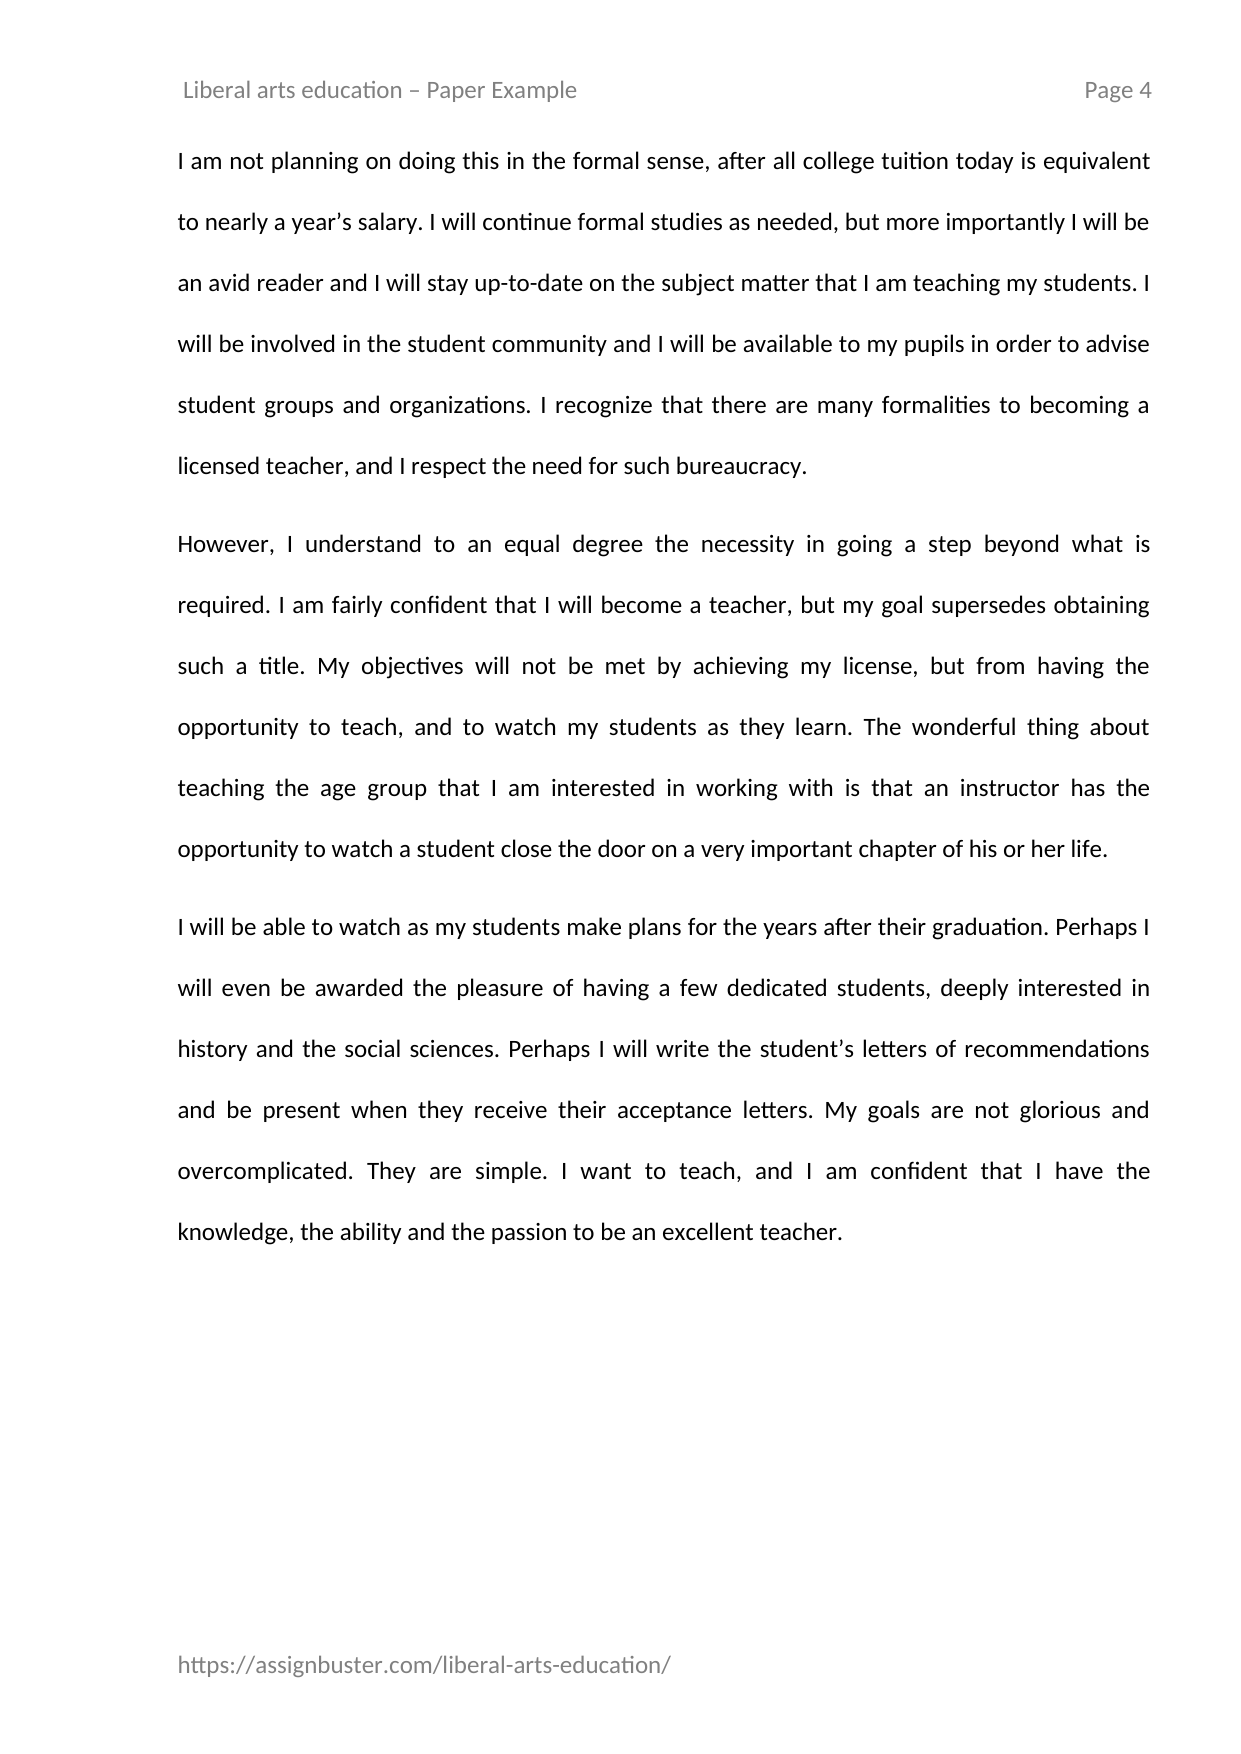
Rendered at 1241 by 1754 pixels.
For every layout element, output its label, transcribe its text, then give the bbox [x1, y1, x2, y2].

text I will be able to watch as my students make plans for the years after their graduation. Perhaps I will even be awarded the pleasure of having a few dedicated students, deeply interested in history and the social sciences. Perhaps I will write the student’s letters of recommendations and be present when they receive their acceptance letters. My goals are not glorious and overcomplicated. They are simple. I want to teach, and I am confident that I have the knowledge, the ability and the passion to be an excellent teacher. [177, 911, 1152, 1247]
text I am not planning on doing this in the formal sense, after all college tuition today is equivalent to nearly a year’s salary. I will continue formal studies as needed, but more importantly I will be an avid reader and I will stay up-to-date on the subject matter that I am teaching my students. I will be involved in the student community and I will be available to my pupils in order to advise student groups and organizations. I recognize that there are many formalities to becoming a licensed teacher, and I respect the need for such bureaucracy. [177, 145, 1152, 481]
text However, I understand to an equal degree the necessity in going a step beyond what is required. I am fairly confident that I will become a teacher, but my goal supersedes obtaining such a title. My objectives will not be met by achieving my license, but from having the opportunity to teach, and to watch my students as they learn. The wonderful thing about teaching the age group that I am interested in working with is that an instructor has the opportunity to watch a student close the door on a very important chapter of his or her life. [177, 528, 1152, 864]
